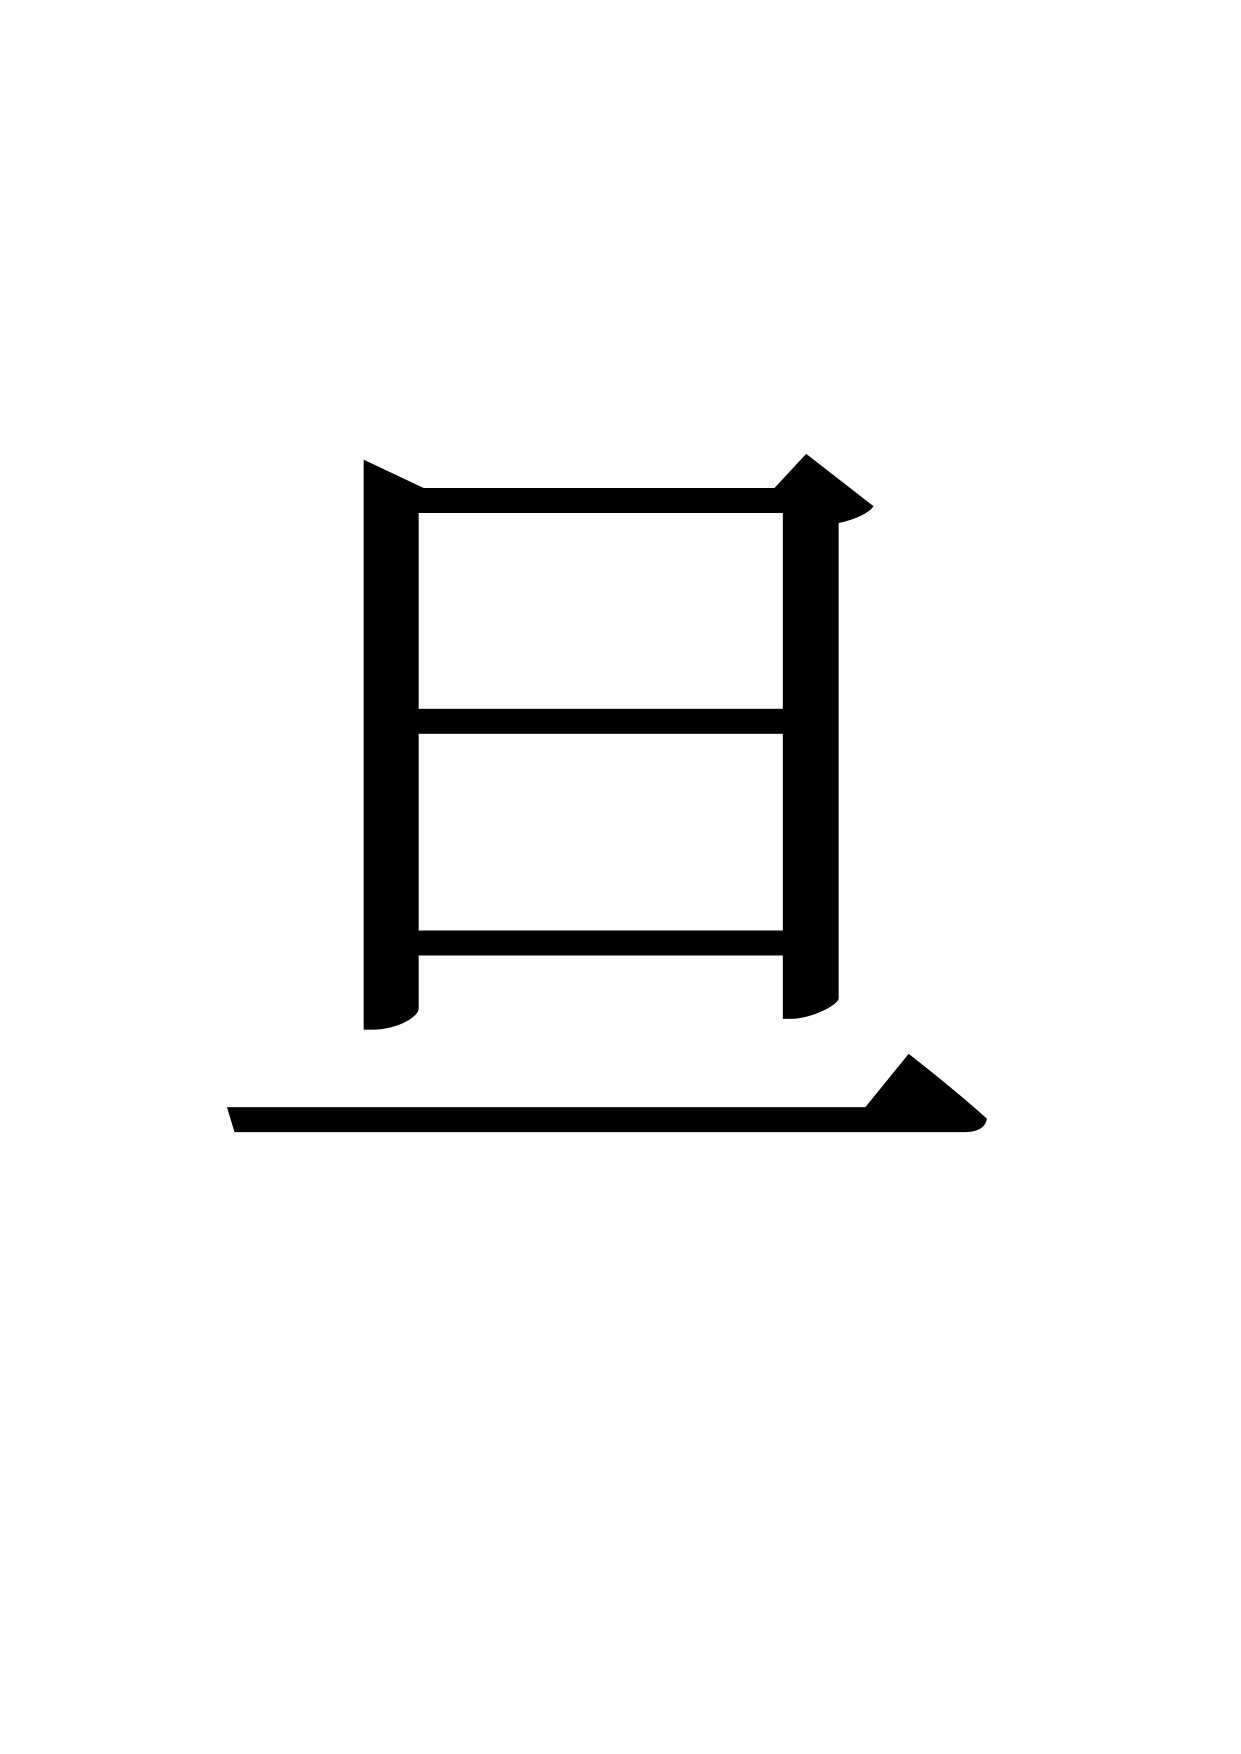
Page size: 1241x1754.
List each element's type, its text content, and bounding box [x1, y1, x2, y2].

text 旦 [187, 162, 1053, 1364]
